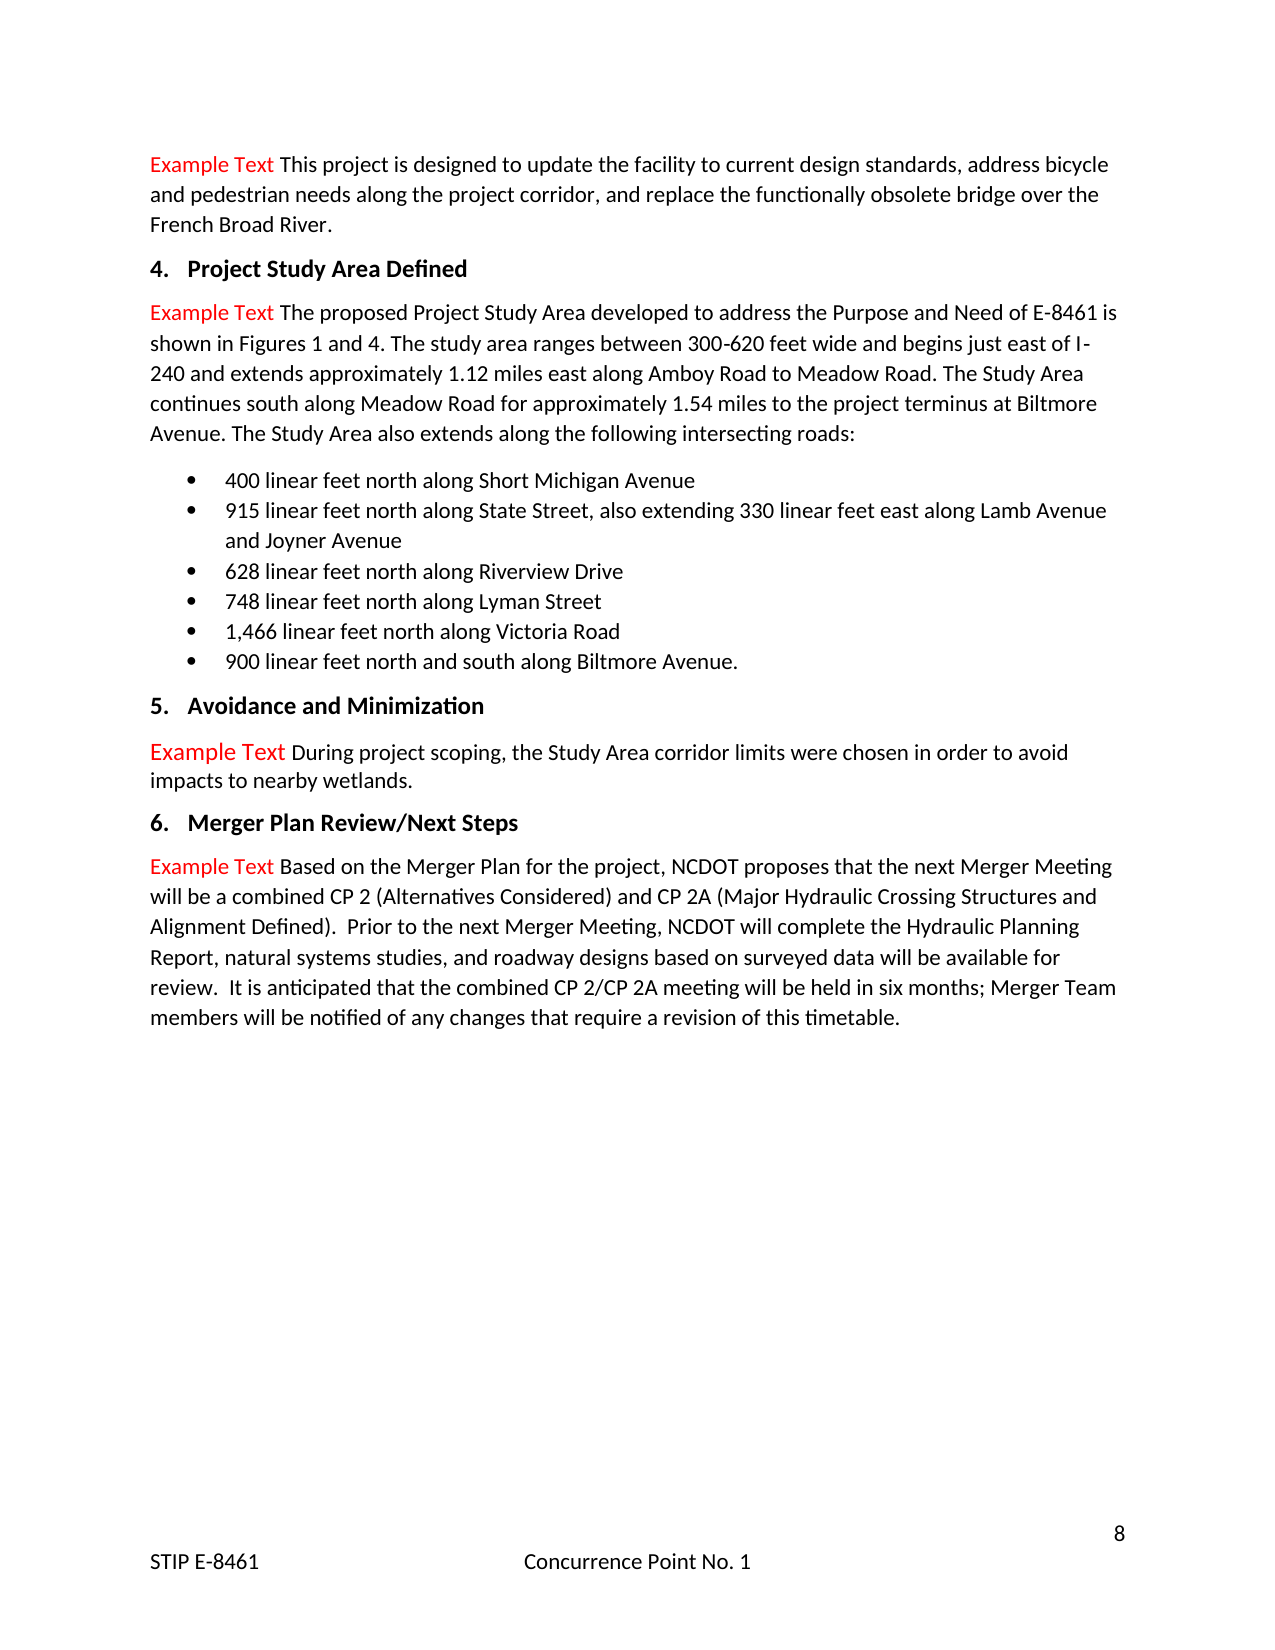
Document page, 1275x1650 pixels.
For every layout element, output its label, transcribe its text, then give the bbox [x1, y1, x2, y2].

list 1,466 linear feet north along Victoria Road [187, 617, 1125, 645]
text Example Text During project scoping, the Study Area corridor limits were chosen in order to avoid impacts to nearby wetlands. [150, 736, 1125, 794]
list Avoidance and Minimization [150, 690, 1125, 721]
list 748 linear feet north along Lyman Street [187, 587, 1125, 615]
list 915 linear feet north along State Street, also extending 330 linear feet east along Lamb Avenue and Joyner Avenue [187, 496, 1125, 555]
list 400 linear feet north along Short Michigan Avenue [187, 466, 1125, 494]
text Example Text Based on the Merger Plan for the project, NCDOT proposes that the next Merger Meeting will be a combined CP 2 (Alternatives Considered) and CP 2A (Major Hydraulic Crossing Structures and Alignment Defined). Prior to the next Merger Meeting, NCDOT will complete the Hydraulic Planning Report, natural systems studies, and roadway designs based on surveyed data will be available for review. It is anticipated that the combined CP 2/CP 2A meeting will be held in six months; Merger Team members will be notified of any changes that require a revision of this timetable. [150, 852, 1125, 1031]
text Example Text This project is designed to update the facility to current design standards, address bicycle and pedestrian needs along the project corridor, and replace the functionally obsolete bridge over the French Broad River. [150, 150, 1125, 238]
list 628 linear feet north along Riverview Drive [187, 557, 1125, 585]
list Merger Plan Review/Next Steps [150, 807, 1125, 837]
list Project Study Area Defined [150, 253, 1125, 284]
text Example Text The proposed Project Study Area developed to address the Purpose and Need of E-8461 is shown in Figures 1 and 4. The study area ranges between 300‐620 feet wide and begins just east of I‐240 and extends approximately 1.12 miles east along Amboy Road to Meadow Road. The Study Area continues south along Meadow Road for approximately 1.54 miles to the project terminus at Biltmore Avenue. The Study Area also extends along the following intersecting roads: [150, 298, 1125, 447]
list 900 linear feet north and south along Biltmore Avenue. [187, 647, 1125, 676]
